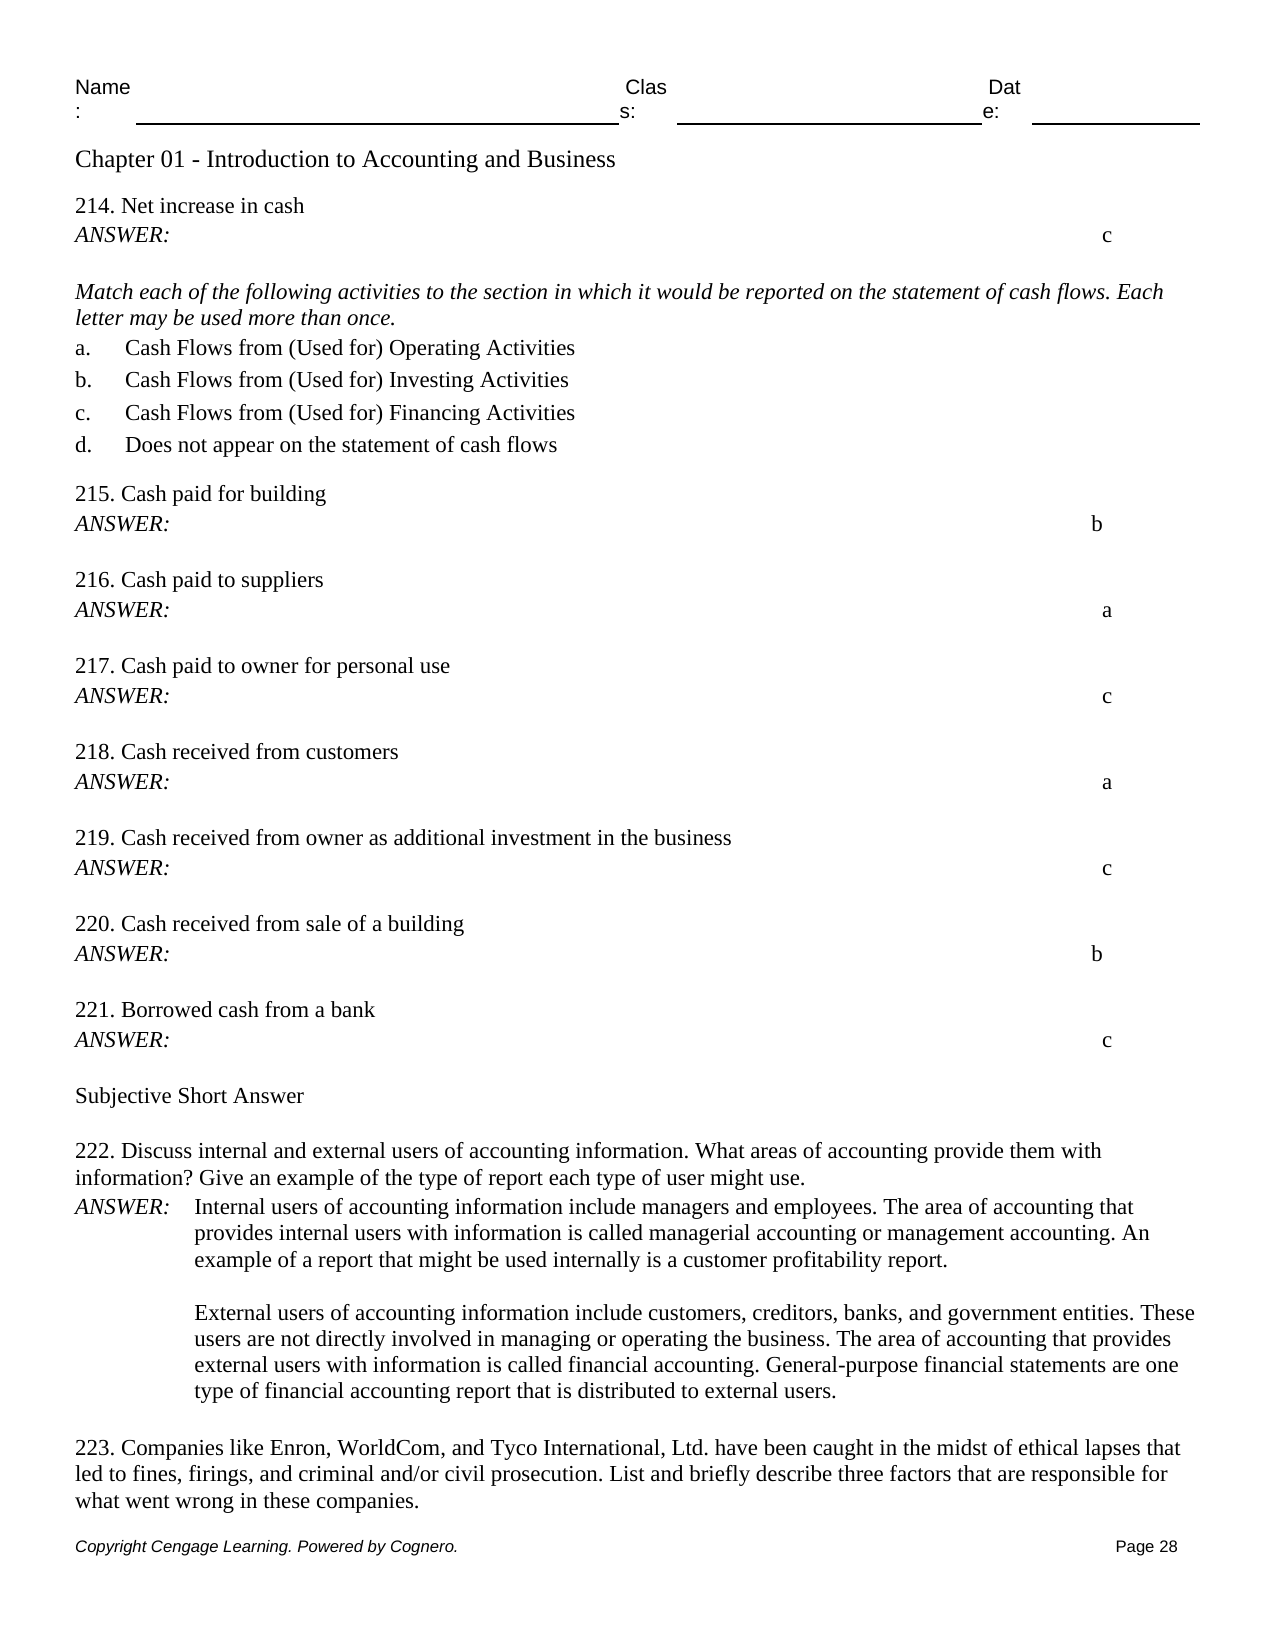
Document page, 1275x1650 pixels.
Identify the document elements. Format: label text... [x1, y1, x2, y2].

table_header 216. Cash paid to suppliers [75, 566, 1200, 625]
table_header 220. Cash received from sale of a building [75, 910, 1200, 969]
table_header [75, 1434, 1200, 1513]
table_header 214. Net increase in cash [75, 192, 1200, 251]
table_header Match each of the following activities to the section in which it would be reported on the statement of cash flows. Each letter may be used more than once. [75, 278, 1200, 461]
table_header 222. Discuss internal and external users of accounting information. What areas of accounting provide them with information? Give an example of the type of report each type of user might use. [75, 1137, 1200, 1407]
table_header 218. Cash received from customers [75, 738, 1200, 797]
table_header 221. Borrowed cash from a bank [75, 996, 1200, 1055]
table_header 219. Cash received from owner as additional investment in the business [75, 824, 1200, 883]
table_header 215. Cash paid for building [75, 480, 1200, 539]
table_header Subjective Short Answer [75, 1083, 1200, 1109]
table_header 217. Cash paid to owner for personal use [75, 652, 1200, 711]
